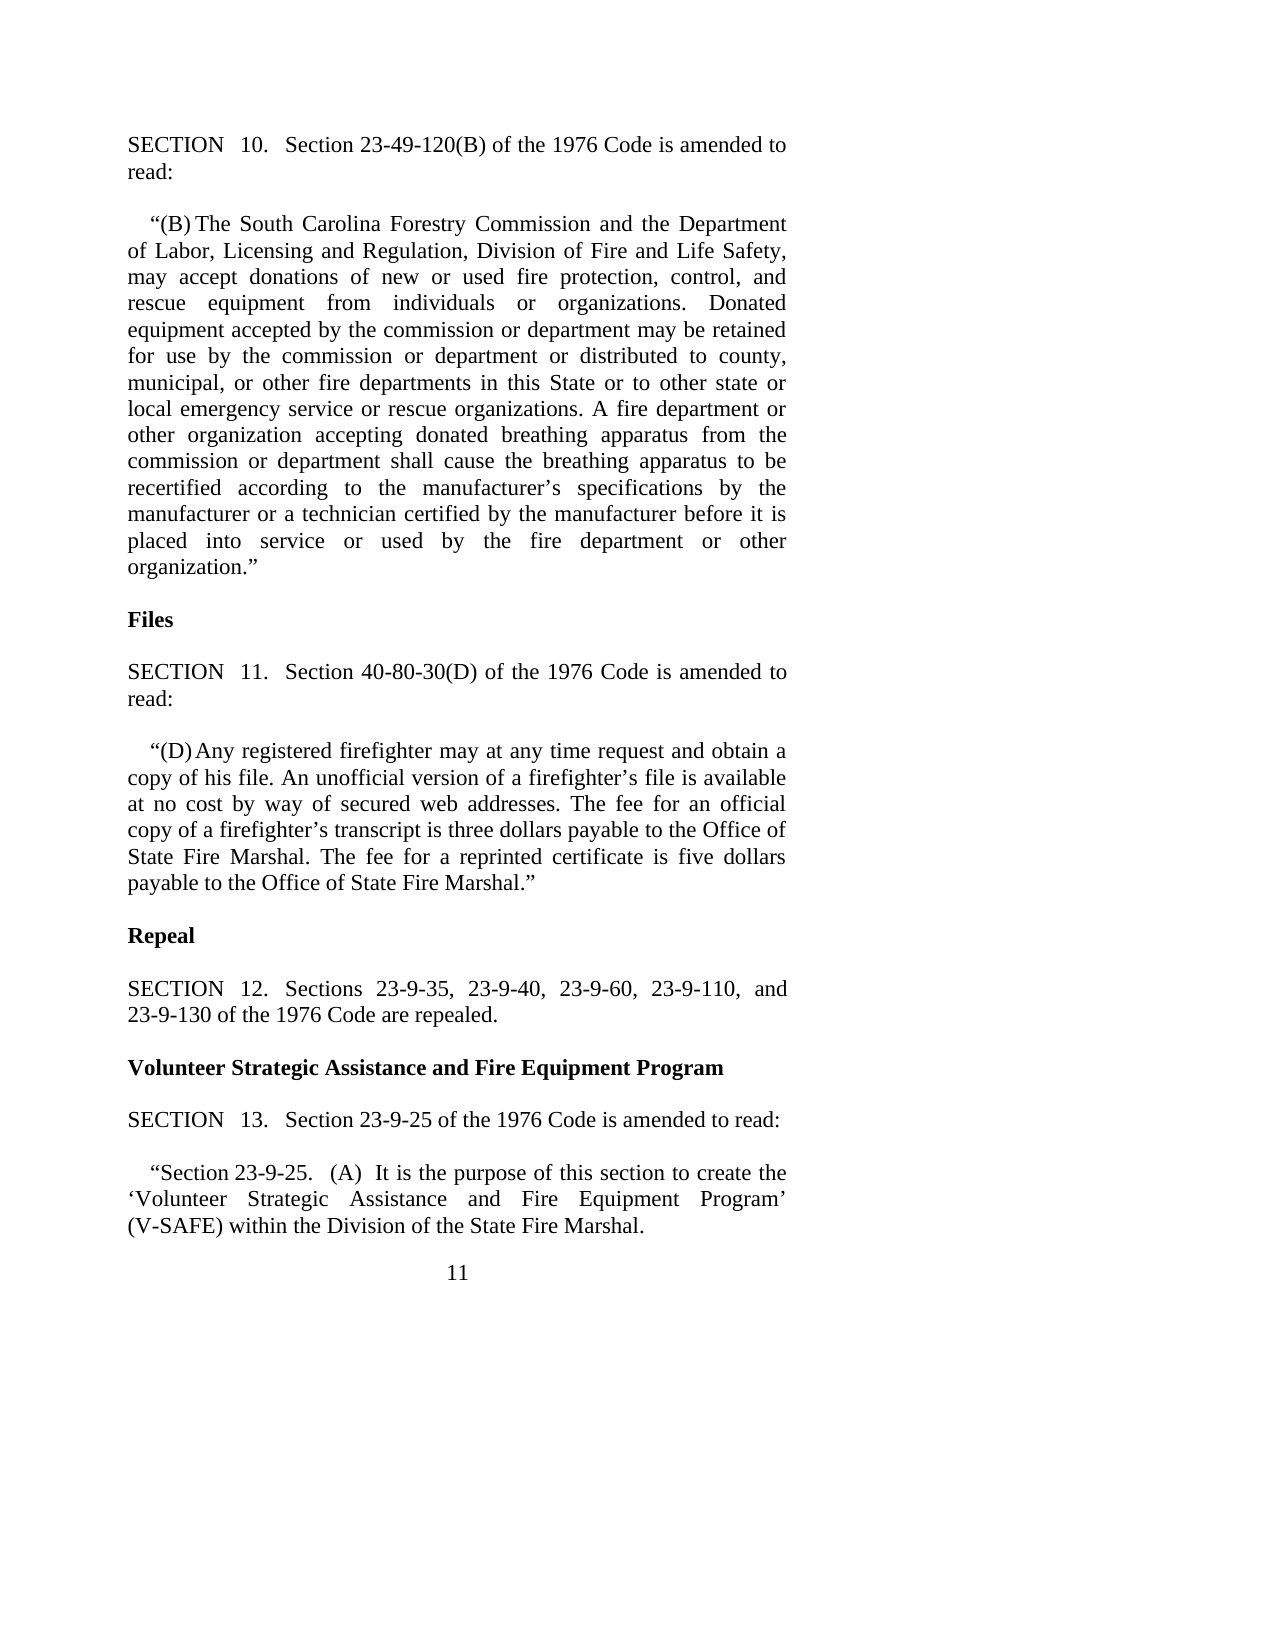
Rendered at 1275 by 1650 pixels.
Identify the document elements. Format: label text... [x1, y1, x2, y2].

text “Section 23-9-25. (A) It is the purpose of this section to create the ‘Volunteer Strategic Assistance and Fire Equipment Program’ (V-SAFE) within the Division of the State Fire Marshal. [127, 1159, 787, 1238]
text SECTION 11. Section 40-80-30(D) of the 1976 Code is amended to read: [127, 658, 787, 711]
text Files [127, 606, 787, 632]
text “(B) The South Carolina Forestry Commission and the Department of Labor, Licensing and Regulation, Division of Fire and Life Safety, may accept donations of new or used fire protection, control, and rescue equipment from individuals or organizations. Donated equipment accepted by the commission or department may be retained for use by the commission or department or distributed to county, municipal, or other fire departments in this State or to other state or local emergency service or rescue organizations. A fire department or other organization accepting donated breathing apparatus from the commission or department shall cause the breathing apparatus to be recertified according to the manufacturer’s specifications by the manufacturer or a technician certified by the manufacturer before it is placed into service or used by the fire department or other organization.” [127, 210, 787, 579]
text Volunteer Strategic Assistance and Fire Equipment Program [127, 1054, 787, 1080]
text SECTION 12. Sections 23-9-35, 23-9-40, 23-9-60, 23-9-110, and 23-9-130 of the 1976 Code are repealed. [127, 975, 787, 1027]
text “(D) Any registered firefighter may at any time request and obtain a copy of his file. An unofficial version of a firefighter’s file is available at no cost by way of secured web addresses. The fee for an official copy of a firefighter’s transcript is three dollars payable to the Office of State Fire Marshal. The fee for a reprinted certificate is five dollars payable to the Office of State Fire Marshal.” [127, 737, 787, 896]
text Repeal [127, 922, 787, 948]
text SECTION 10. Section 23-49-120(B) of the 1976 Code is amended to read: [127, 131, 787, 184]
text SECTION 13. Section 23-9-25 of the 1976 Code is amended to read: [127, 1106, 787, 1133]
